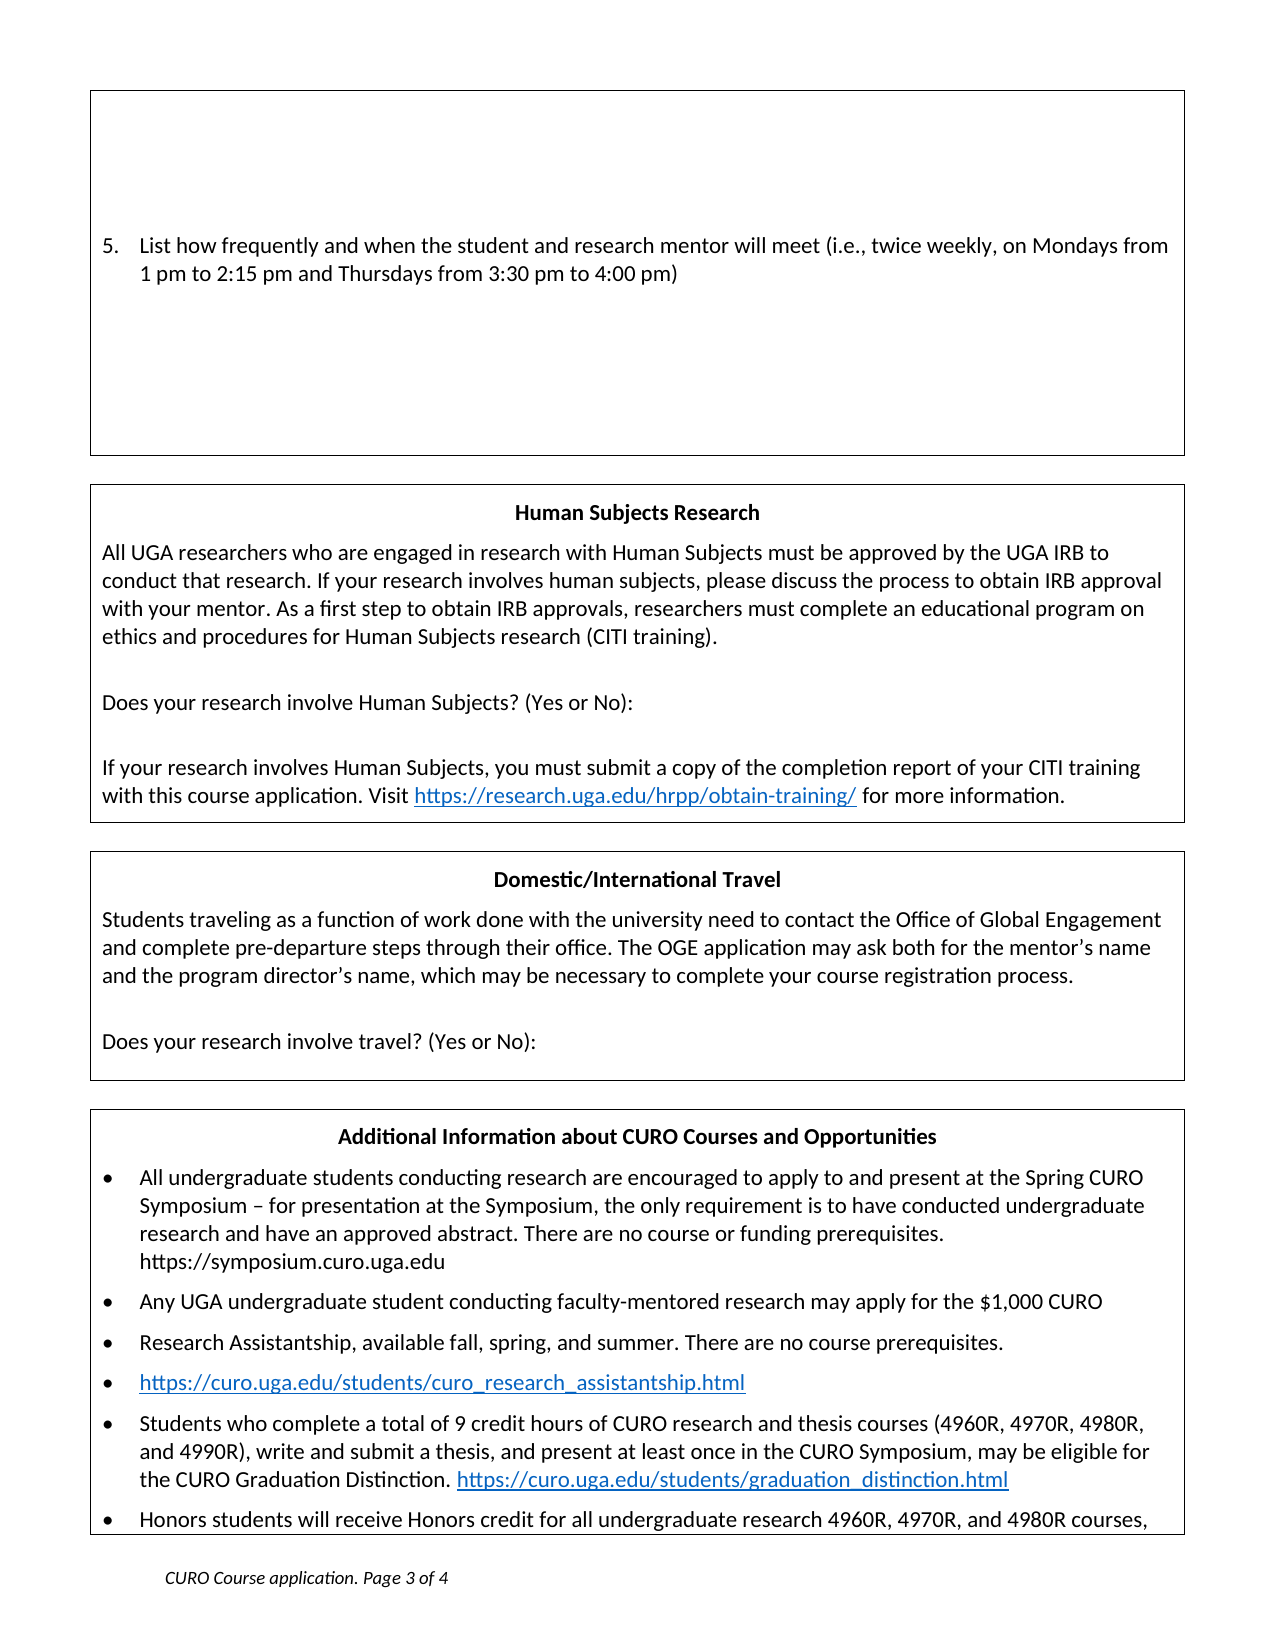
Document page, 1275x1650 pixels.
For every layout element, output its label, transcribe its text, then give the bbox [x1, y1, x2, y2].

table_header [91, 1110, 1184, 1534]
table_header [91, 91, 1184, 455]
table_header Domestic/International Travel Students traveling as a function of work done with the university need to contact the Office of Global Engagement and complete pre-departure steps through their office. The OGE application may ask both for the mentor’s name and the program director’s name, which may be necessary to complete your course registration process. Does your research involve travel? (Yes or No): [91, 852, 1184, 1080]
table_header Human Subjects Research All UGA researchers who are engaged in research with Human Subjects must be approved by the UGA IRB to conduct that research. If your research involves human subjects, please discuss the process to obtain IRB approval with your mentor. As a first step to obtain IRB approvals, researchers must complete an educational program on ethics and procedures for Human Subjects research (CITI training). Does your research involve Human Subjects? (Yes or No): If your research involves Human Subjects, you must submit a copy of the completion report of your CITI training with this course application. Visit https://research.uga.edu/hrpp/obtain-training/ for more information. [91, 485, 1184, 822]
